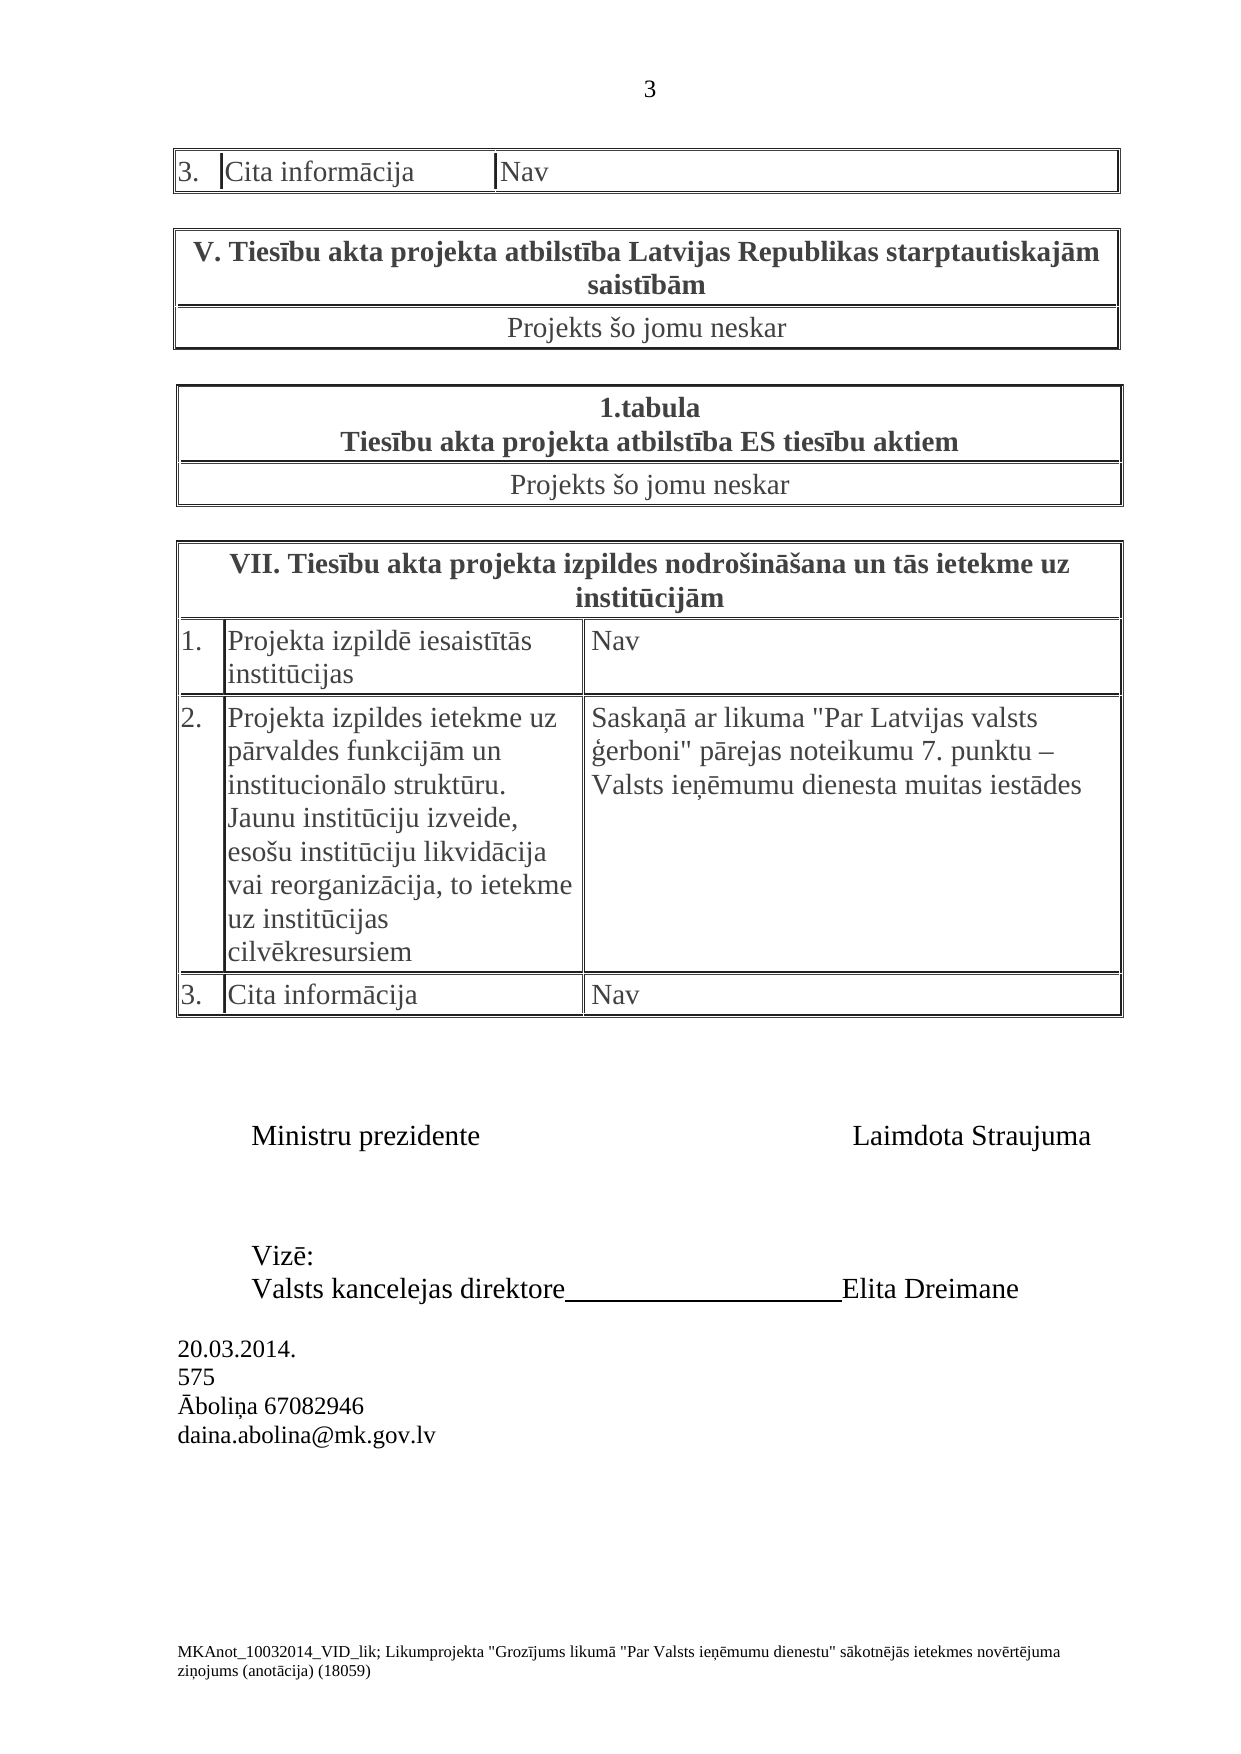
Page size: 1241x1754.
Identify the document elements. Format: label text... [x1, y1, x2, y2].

table_header 1.tabula Tiesību akta projekta atbilstība ES tiesību aktiem [179, 387, 1120, 460]
table_cell 1. [177, 617, 224, 693]
text Ministru prezidente Laimdota Straujuma [177, 1118, 1122, 1152]
text daina.abolina@mk.gov.lv [177, 1420, 1122, 1449]
table_cell Projekta izpildē iesaistītās institūcijas [226, 620, 582, 693]
text Valsts kancelejas direktore Elita Dreimane [177, 1271, 1122, 1305]
table_cell 3. [179, 971, 224, 1014]
text 20.03.2014. [177, 1334, 1122, 1362]
text Āboliņa 67082946 [177, 1391, 1122, 1420]
table_cell 2. [179, 693, 223, 971]
table_cell Projekts šo jomu neskar [176, 304, 1118, 347]
table_header VII. Tiesību akta projekta izpildes nodrošināšana un tās ietekme uz institūcijām [179, 544, 1120, 617]
table_cell Cita informācija [221, 151, 495, 191]
text 575 [177, 1362, 1122, 1391]
table_cell Nav [584, 971, 1121, 1014]
table_cell Projekta izpildes ietekme uz pārvaldes funkcijām un institucionālo struktūru. Jaunu institūciju izveide, esošu institūciju likvidācija vai reorganizācija, to ietekme uz institūcijas cilvēkresursiem [226, 697, 582, 971]
text Vizē: [177, 1238, 1122, 1271]
table_header V. Tiesību akta projekta atbilstība Latvijas Republikas starptautiskajām saistībām [176, 231, 1117, 304]
table_cell 3. [176, 151, 221, 191]
table_cell Nav [584, 617, 1122, 693]
table_cell Nav [495, 151, 1117, 191]
table_cell Saskaņā ar likuma "Par Latvijas valsts ģerboni" pārejas noteikumu 7. punktu – Valsts ieņēmumu dienesta muitas iestādes [585, 693, 1121, 971]
table_cell Cita informācija [224, 975, 583, 1014]
table_cell Projekts šo jomu neskar [179, 460, 1121, 503]
